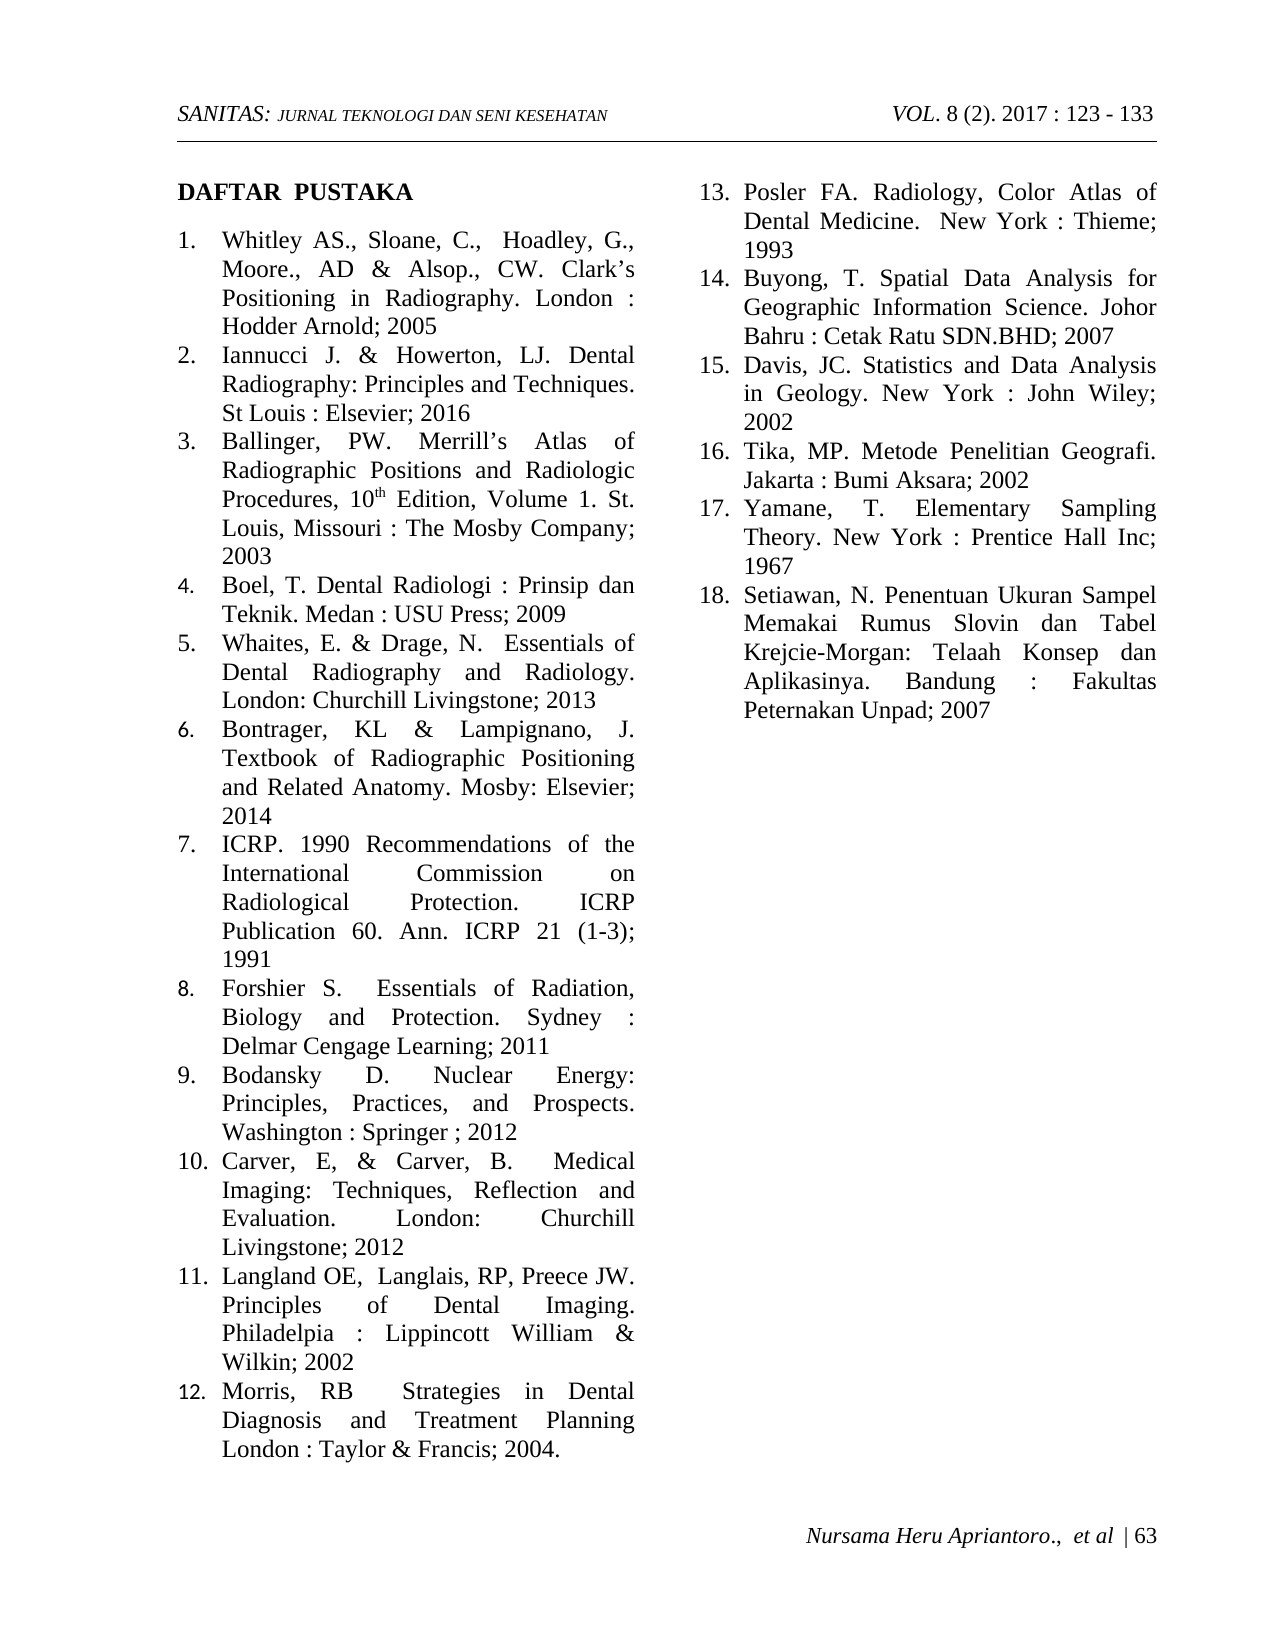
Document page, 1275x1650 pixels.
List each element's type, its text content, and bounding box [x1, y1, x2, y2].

list Langland OE, Langlais, RP, Preece JW. Principles of Dental Imaging. Philadelpia : Lippincott William & Wilkin; 2002 [177, 1261, 635, 1376]
list Bodansky D. Nuclear Energy: Principles, Practices, and Prospects. Washington : Springer ; 2012 [177, 1060, 635, 1146]
list Tika, MP. Metode Penelitian Geografi. Jakarta : Bumi Aksara; 2002 [699, 436, 1157, 493]
list Ballinger, PW. Merrill’s Atlas of Radiographic Positions and Radiologic Procedures, 10th Edition, Volume 1. St. Louis, Missouri : The Mosby Company; 2003 [177, 426, 635, 570]
list Bontrager, KL & Lampignano, J. Textbook of Radiographic Positioning and Related Anatomy. Mosby: Elsevier; 2014 [177, 714, 635, 829]
list ICRP. 1990 Recommendations of the International Commission on Radiological Protection. ICRP Publication 60. Ann. ICRP 21 (1-3); 1991 [177, 829, 635, 973]
list Whitley AS., Sloane, C., Hoadley, G., Moore., AD & Alsop., CW. Clark’s Positioning in Radiography. London : Hodder Arnold; 2005 [177, 225, 635, 340]
list Posler FA. Radiology, Color Atlas of Dental Medicine. New York : Thieme; 1993 [699, 177, 1157, 263]
list Whaites, E. & Drage, N. Essentials of Dental Radiography and Radiology. London: Churchill Livingstone; 2013 [177, 628, 635, 714]
list Buyong, T. Spatial Data Analysis for Geographic Information Science. Johor Bahru : Cetak Ratu SDN.BHD; 2007 [699, 263, 1157, 350]
list Forshier S. Essentials of Radiation, Biology and Protection. Sydney : Delmar Cengage Learning; 2011 [177, 973, 635, 1060]
list Yamane, T. Elementary Sampling Theory. New York : Prentice Hall Inc; 1967 [699, 493, 1157, 580]
list Carver, E, & Carver, B. Medical Imaging: Techniques, Reflection and Evaluation. London: Churchill Livingstone; 2012 [177, 1146, 635, 1261]
list Morris, RB Strategies in Dental Diagnosis and Treatment Planning London : Taylor & Francis; 2004. [177, 1376, 635, 1463]
list Davis, JC. Statistics and Data Analysis in Geology. New York : John Wiley; 2002 [699, 350, 1157, 436]
list Boel, T. Dental Radiologi : Prinsip dan Teknik. Medan : USU Press; 2009 [177, 570, 635, 628]
text DAFTAR PUSTAKA [177, 177, 635, 206]
list Iannucci J. & Howerton, LJ. Dental Radiography: Principles and Techniques. St Louis : Elsevier; 2016 [177, 340, 635, 426]
list Setiawan, N. Penentuan Ukuran Sampel Memakai Rumus Slovin dan Tabel Krejcie-Morgan: Telaah Konsep dan Aplikasinya. Bandung : Fakultas Peternakan Unpad; 2007 [699, 580, 1157, 723]
